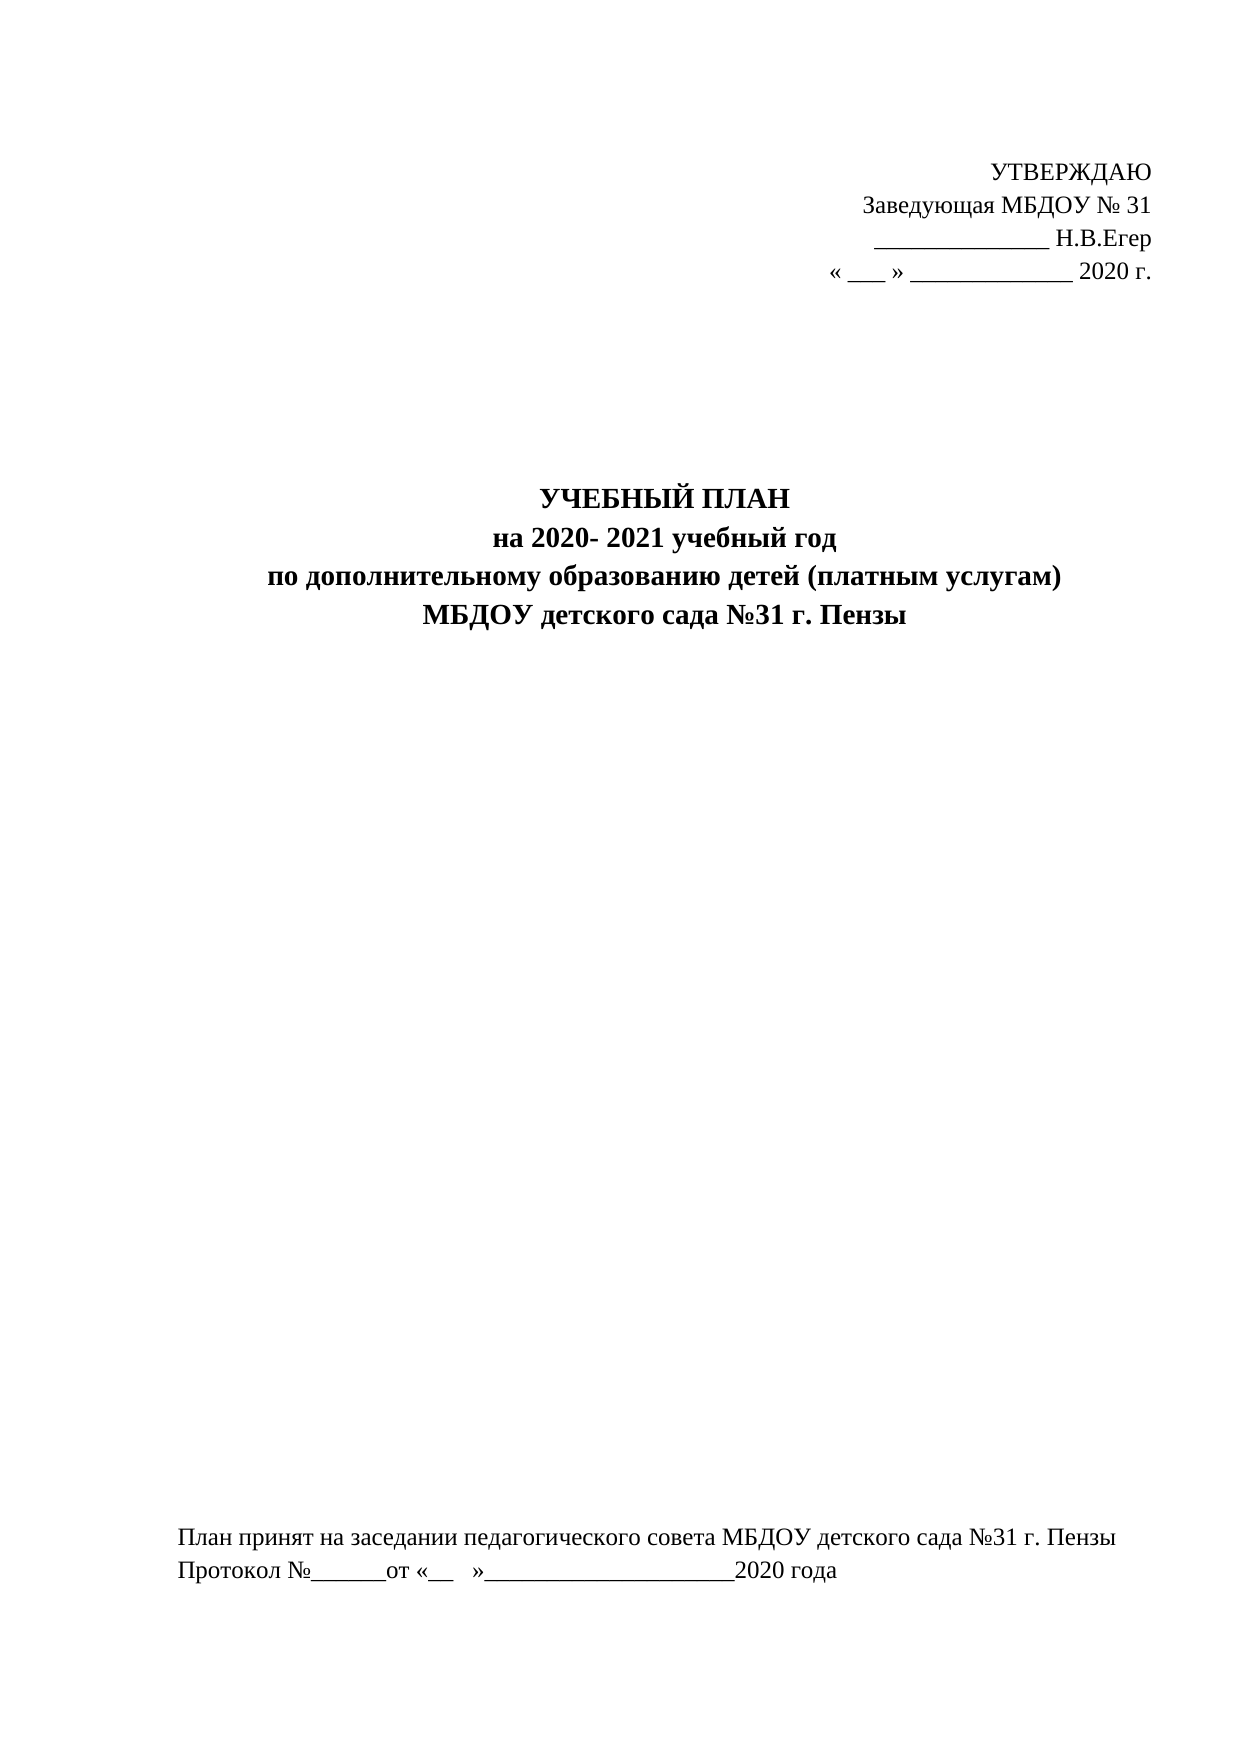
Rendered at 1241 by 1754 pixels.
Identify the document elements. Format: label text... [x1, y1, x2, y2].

text по дополнительному образованию детей (платным услугам) [177, 558, 1152, 592]
text УЧЕБНЫЙ ПЛАН [177, 481, 1152, 515]
text на 2020- 2021 учебный год [177, 520, 1152, 553]
text Заведующая МБДОУ № 31 [177, 190, 1152, 218]
text План принят на заседании педагогического совета МБДОУ детского сада №31 г. Пензы [177, 1522, 1152, 1551]
text « ___ » _____________ 2020 г. [177, 256, 1152, 284]
text Протокол №______от «__ »____________________2020 года [177, 1555, 1152, 1584]
text УТВЕРЖДАЮ [177, 157, 1152, 185]
text ______________ Н.В.Егер [177, 223, 1152, 251]
text МБДОУ детского сада №31 г. Пензы [177, 597, 1152, 631]
